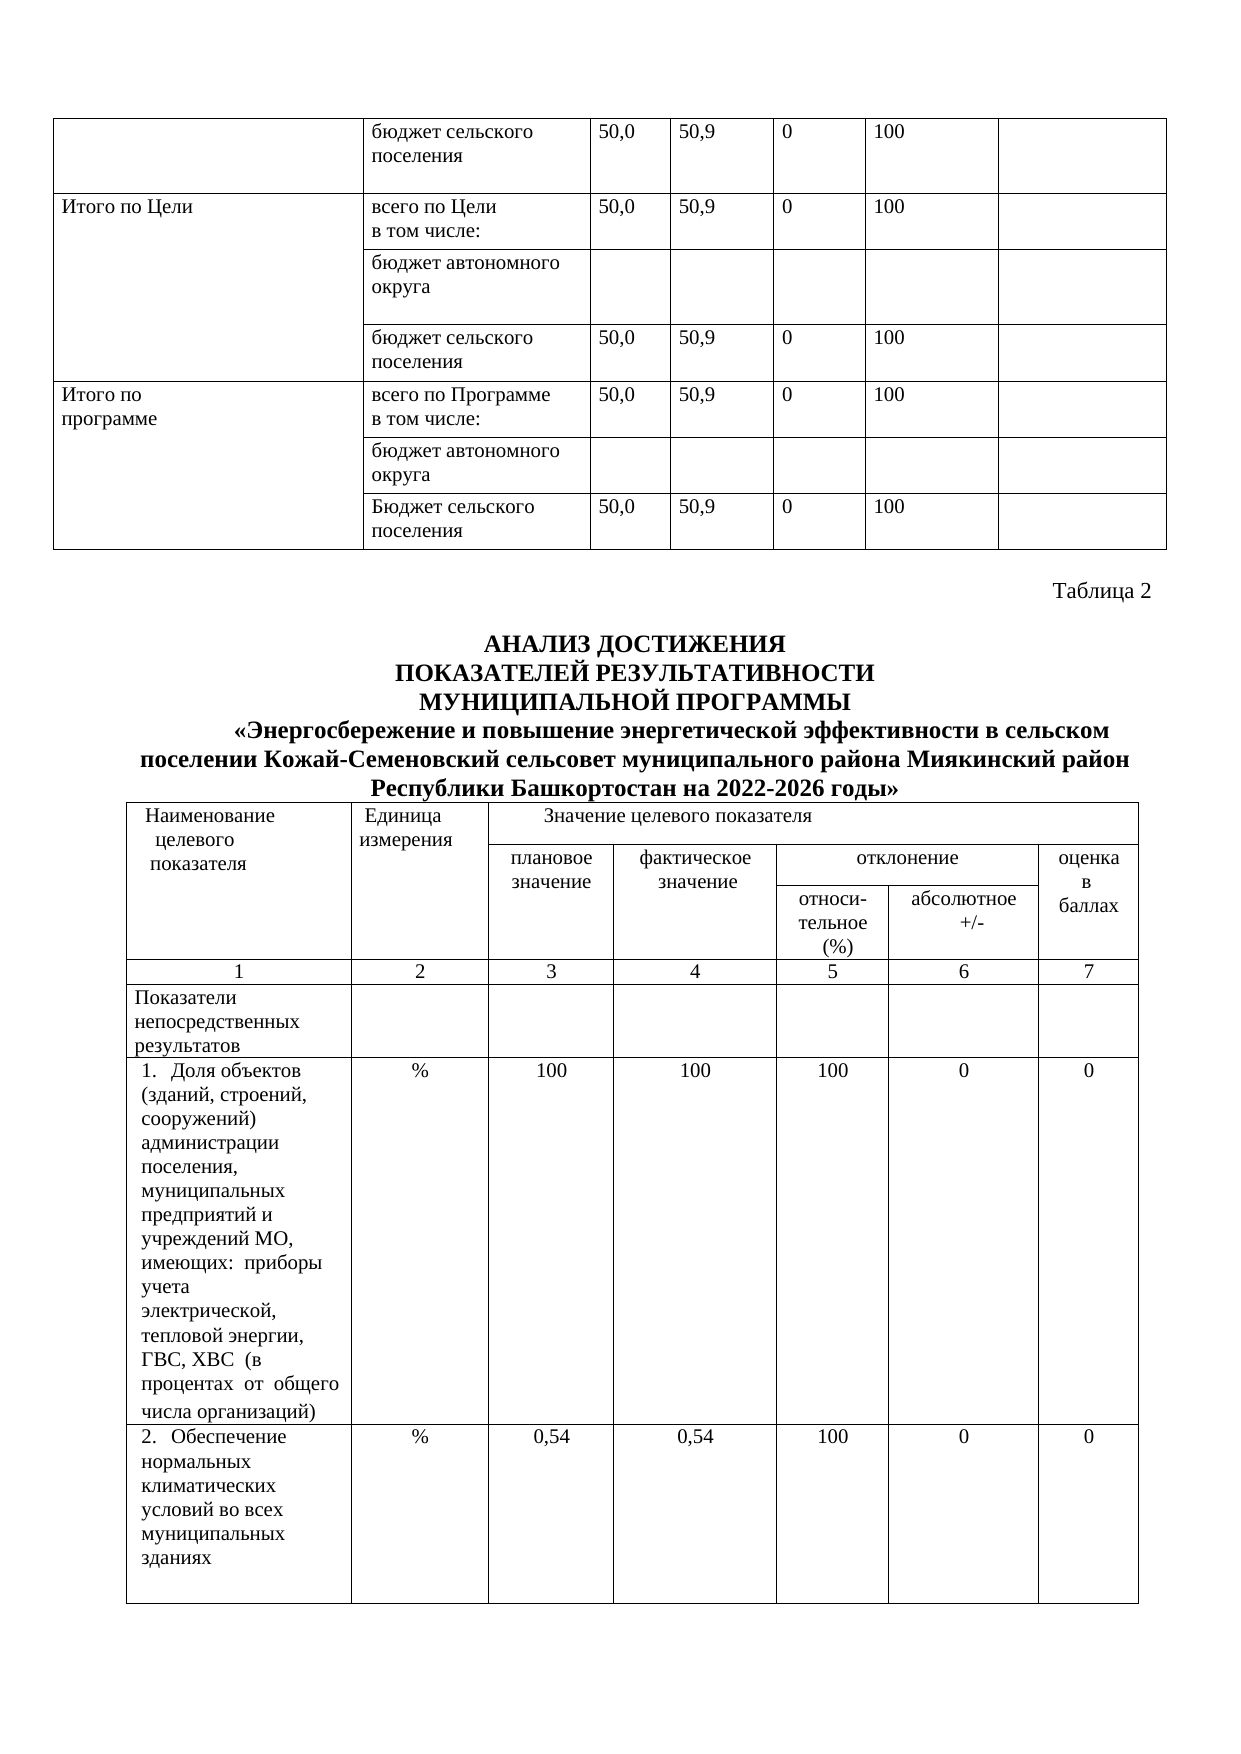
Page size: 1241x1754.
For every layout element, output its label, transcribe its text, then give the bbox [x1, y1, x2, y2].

table_cell [999, 494, 1166, 549]
table_cell [889, 985, 1038, 1057]
table_cell 100 [777, 1425, 888, 1603]
table_cell всего по Программе в том числе: [364, 382, 590, 437]
table_cell % [352, 1425, 488, 1603]
table_cell относи- тельное (%) [777, 886, 888, 958]
table_cell 100 [866, 325, 998, 381]
table_cell [999, 194, 1166, 249]
table_cell [614, 985, 776, 1057]
table_cell [999, 325, 1166, 381]
table_cell 0,54 [614, 1425, 776, 1603]
table_cell всего по Цели в том числе: [364, 194, 590, 249]
table_cell фактическое значение [614, 845, 776, 958]
table_cell 0,54 [489, 1425, 613, 1603]
table_cell 0 [774, 382, 865, 437]
table_cell бюджет автономного округа [364, 438, 590, 493]
table_cell отклонение [777, 845, 1038, 885]
table_cell 2 [352, 960, 488, 983]
table_cell 7 [1039, 960, 1138, 983]
table_cell 0 [774, 194, 865, 249]
table_cell 50,0 [591, 325, 670, 381]
table_cell 50,9 [671, 382, 773, 437]
table_cell бюджет автономного округа [364, 250, 590, 324]
table_cell 50,0 [591, 119, 670, 193]
table_cell 3 [489, 960, 613, 983]
table_cell 0 [774, 119, 865, 193]
table_cell [591, 438, 670, 493]
table_cell 50,0 [591, 194, 670, 249]
table_cell 5 [777, 960, 888, 983]
table_cell 0 [1039, 1058, 1138, 1423]
table_header Наименование целевого показателя [127, 803, 351, 958]
table_cell [352, 985, 488, 1057]
table_cell [866, 438, 998, 493]
table_cell 0 [1039, 1425, 1138, 1603]
table_cell [866, 250, 998, 324]
table_cell 100 [866, 119, 998, 193]
table_cell [777, 985, 888, 1057]
table_cell 50,9 [671, 325, 773, 381]
table_cell 100 [866, 382, 998, 437]
table_cell плановое значение [489, 845, 613, 958]
table_cell 1 [127, 960, 351, 983]
text МУНИЦИПАЛЬНОЙ ПРОГРАММЫ [118, 687, 1152, 716]
table_cell 100 [866, 194, 998, 249]
table_cell 100 [614, 1058, 776, 1423]
table_cell 50,9 [671, 119, 773, 193]
table_header Единица измерения [352, 803, 488, 958]
table_cell 50,9 [671, 194, 773, 249]
table_cell 50,9 [671, 494, 773, 549]
table_cell [591, 250, 670, 324]
table_cell оценка в баллах [1039, 845, 1138, 958]
table_cell 0 [774, 325, 865, 381]
table_cell [999, 119, 1166, 193]
table_cell 100 [866, 494, 998, 549]
text АНАЛИЗ ДОСТИЖЕНИЯ [118, 629, 1152, 658]
table_cell Итого по программе [54, 382, 363, 549]
table_cell 100 [777, 1058, 888, 1423]
table_cell Обеспечение нормальных климатических условий во всех муниципальных зданиях [127, 1425, 351, 1603]
table_cell 50,0 [591, 382, 670, 437]
text Таблица 2 [118, 577, 1152, 603]
table_cell абсолютное +/- [889, 886, 1038, 958]
table_cell Показатели непосредственных результатов [127, 985, 351, 1057]
table_cell [999, 438, 1166, 493]
table_cell бюджет сельского поселения [364, 325, 590, 381]
table_cell Доля объектов (зданий, строений, сооружений) администрации поселения, муниципальных предприятий и учреждений МО, имеющих: приборы учета электрической, тепловой энергии, ГВС, ХВС (в процентах от общего числа организаций) [127, 1058, 351, 1423]
table_cell 50,0 [591, 494, 670, 549]
table_cell [774, 250, 865, 324]
table_cell 0 [889, 1058, 1038, 1423]
table_header Значение целевого показателя [489, 803, 1138, 843]
table_cell 0 [889, 1425, 1038, 1603]
table_cell [489, 985, 613, 1057]
table_cell 100 [489, 1058, 613, 1423]
table_cell [1039, 985, 1138, 1057]
table_cell Бюджет сельского поселения [364, 494, 590, 549]
table_cell Итого по Цели [54, 194, 363, 381]
table_cell бюджет сельского поселения [364, 119, 590, 193]
text ПОКАЗАТЕЛЕЙ РЕЗУЛЬТАТИВНОСТИ [118, 658, 1152, 687]
table_cell [999, 382, 1166, 437]
table_cell [999, 250, 1166, 324]
text «Энергосбережение и повышение энергетической эффективности в сельском поселении Кожай-Семеновский сельсовет муниципального района Миякинский район Республики Башкортостан на 2022-2026 годы» [118, 716, 1152, 802]
table_cell % [352, 1058, 488, 1423]
table_cell 6 [889, 960, 1038, 983]
table_cell [671, 250, 773, 324]
table_cell [671, 438, 773, 493]
table_cell [774, 438, 865, 493]
table_cell 4 [614, 960, 776, 983]
table_cell 0 [774, 494, 865, 549]
